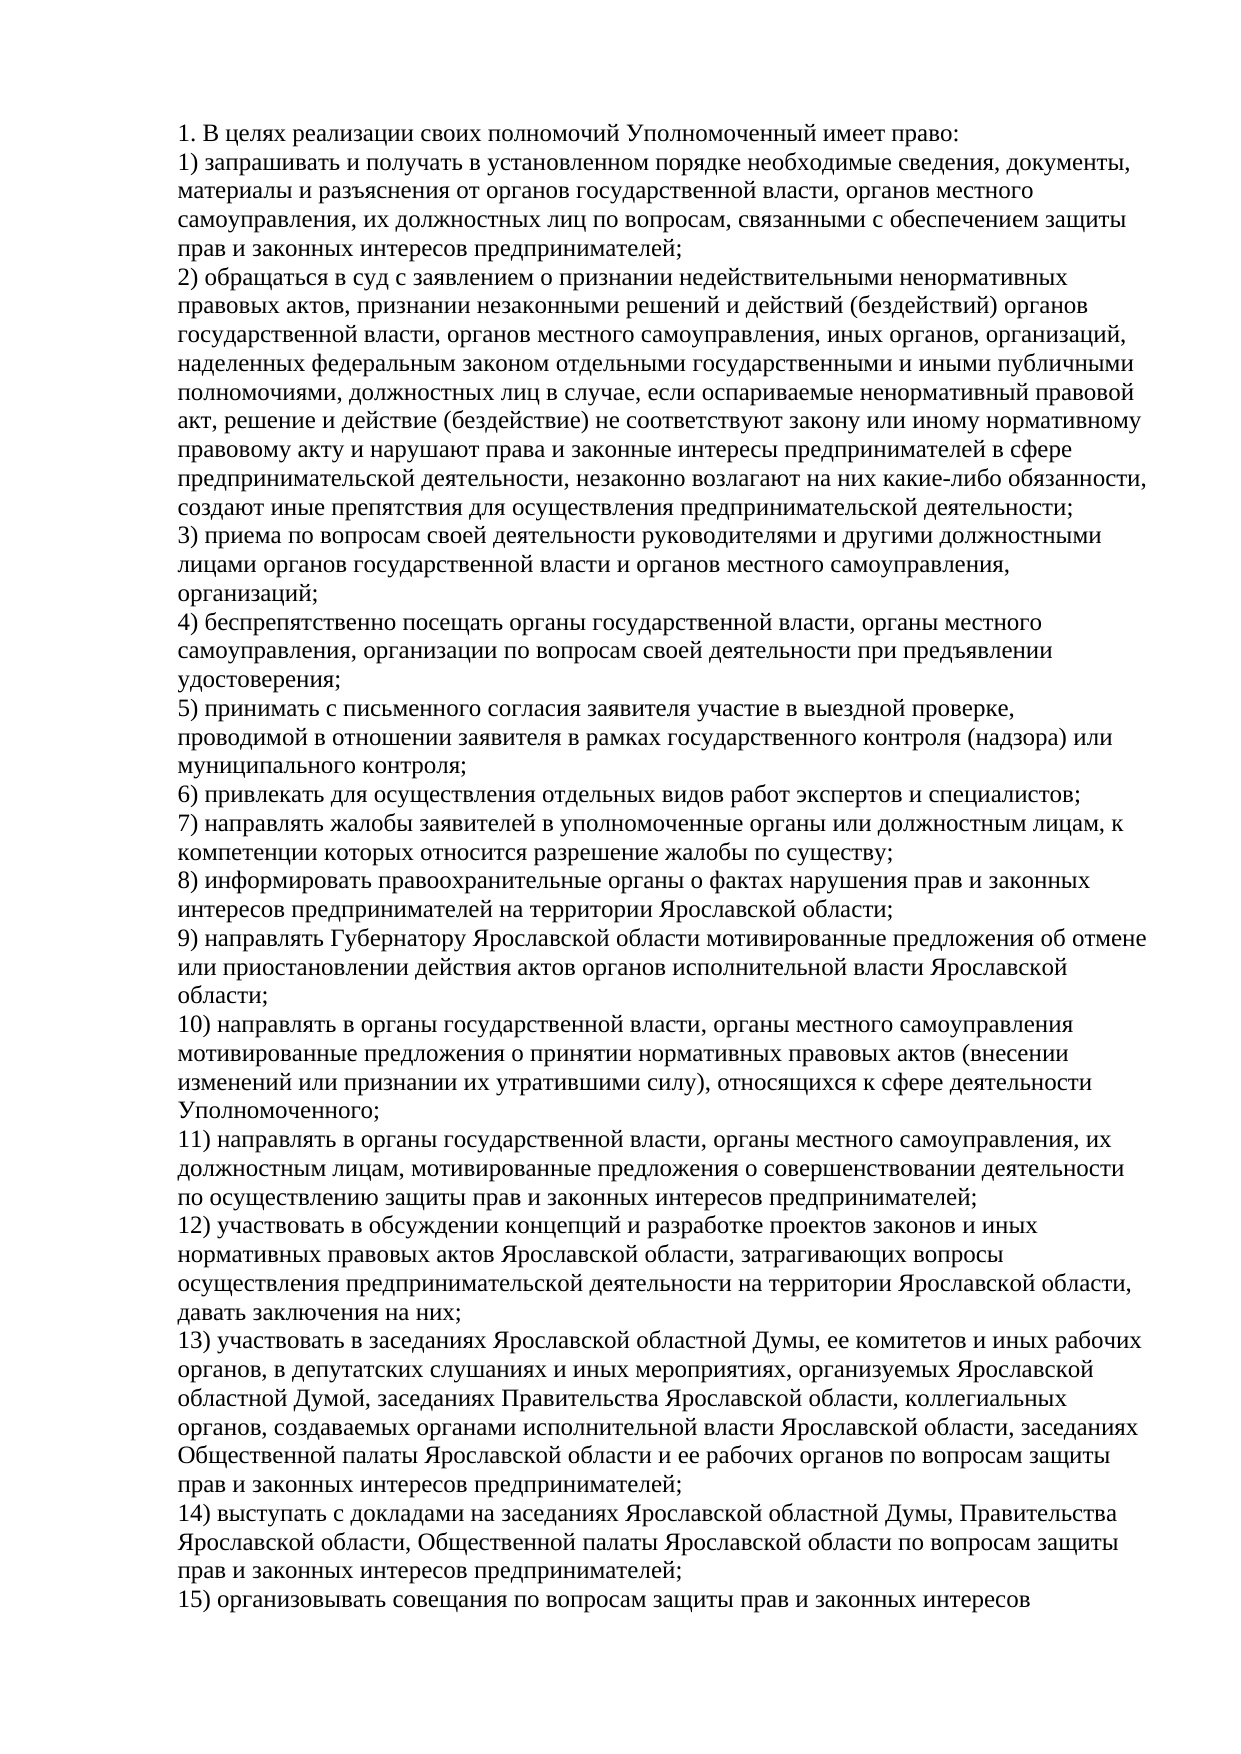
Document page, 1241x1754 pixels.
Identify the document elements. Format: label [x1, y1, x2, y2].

text [177, 118, 1152, 1613]
